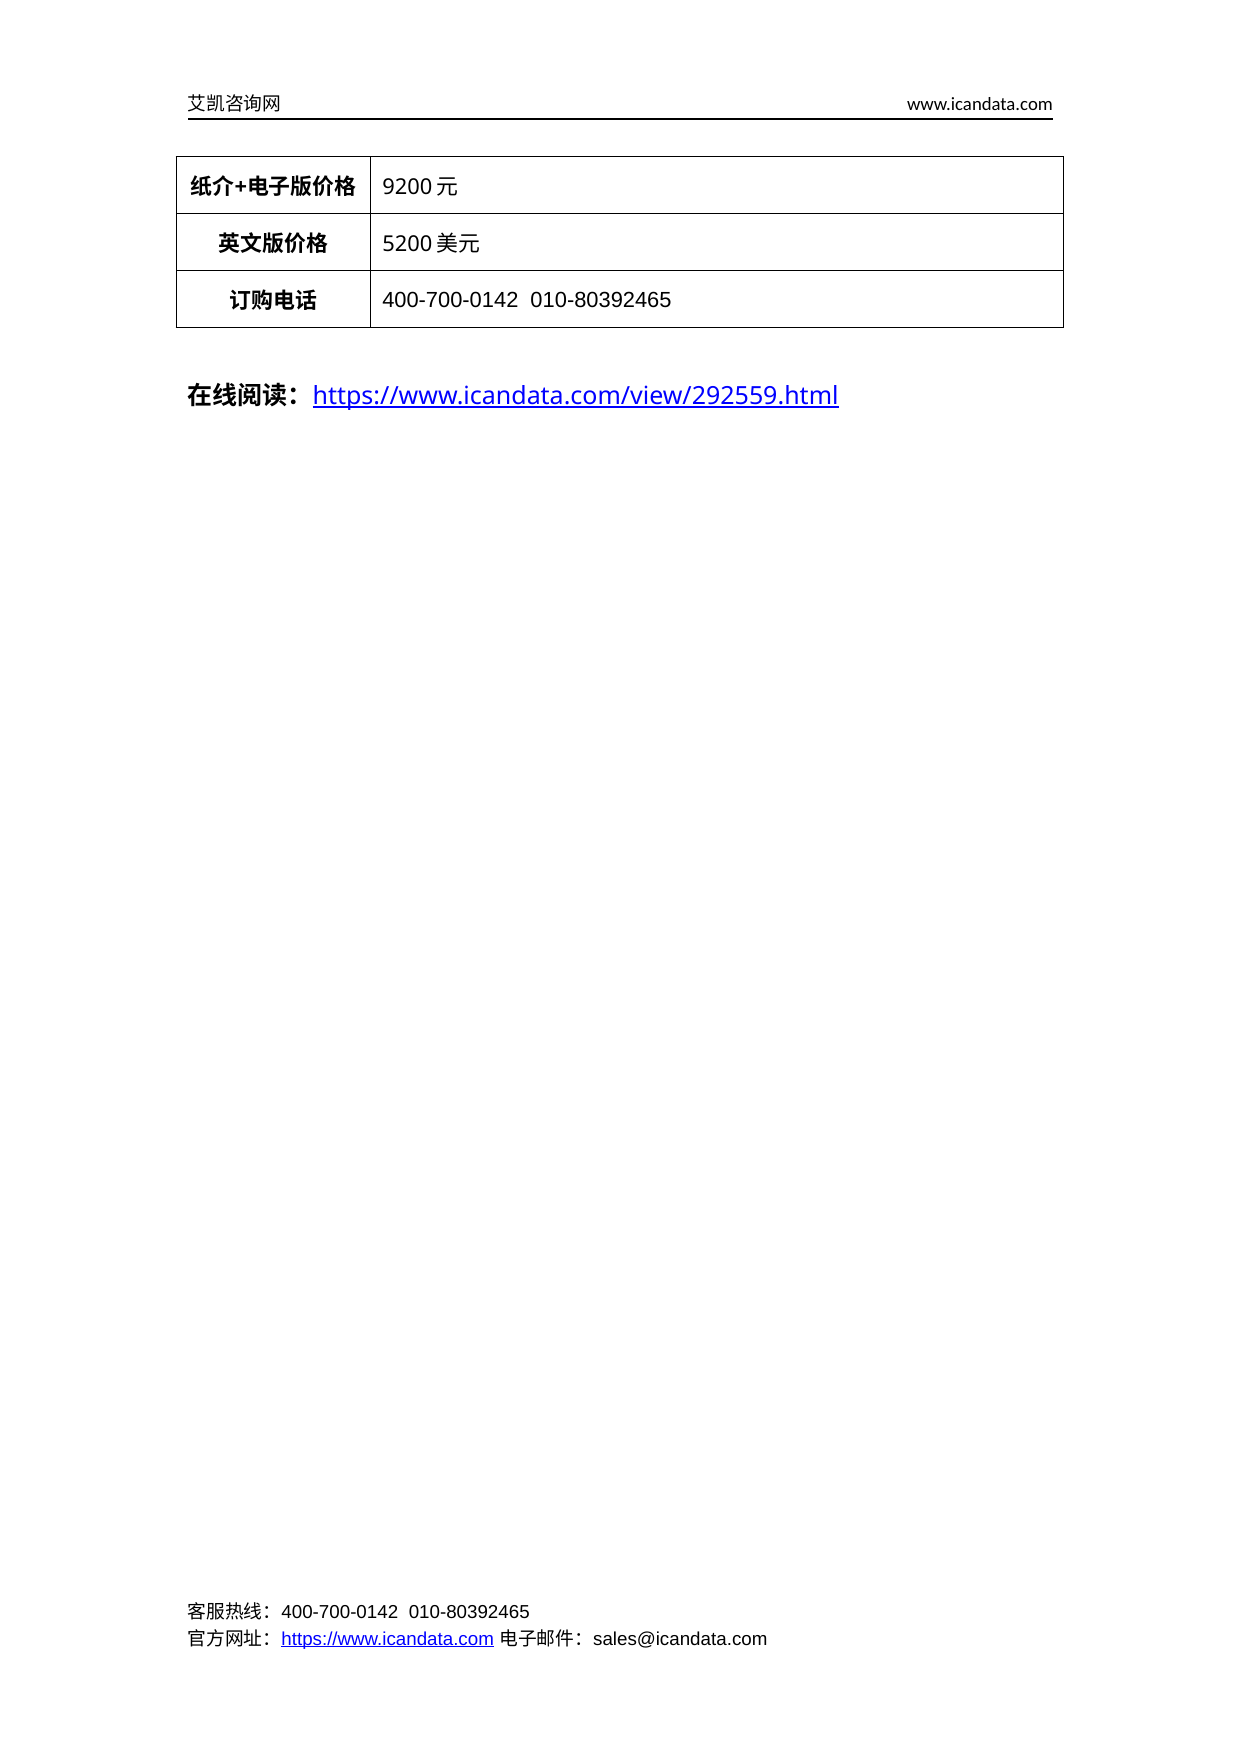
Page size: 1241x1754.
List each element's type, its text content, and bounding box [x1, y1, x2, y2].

table_cell 9200元 [371, 157, 1063, 213]
table_cell 400-700-0142 010-80392465 [371, 271, 1063, 327]
table_cell 纸介+电子版价格 [177, 157, 370, 213]
table_cell 英文版价格 [177, 214, 370, 270]
text 在线阅读：https://www.icandata.com/view/292559.html [187, 361, 1053, 426]
table_cell 5200美元 [371, 214, 1063, 270]
table_cell 订购电话 [177, 271, 370, 327]
